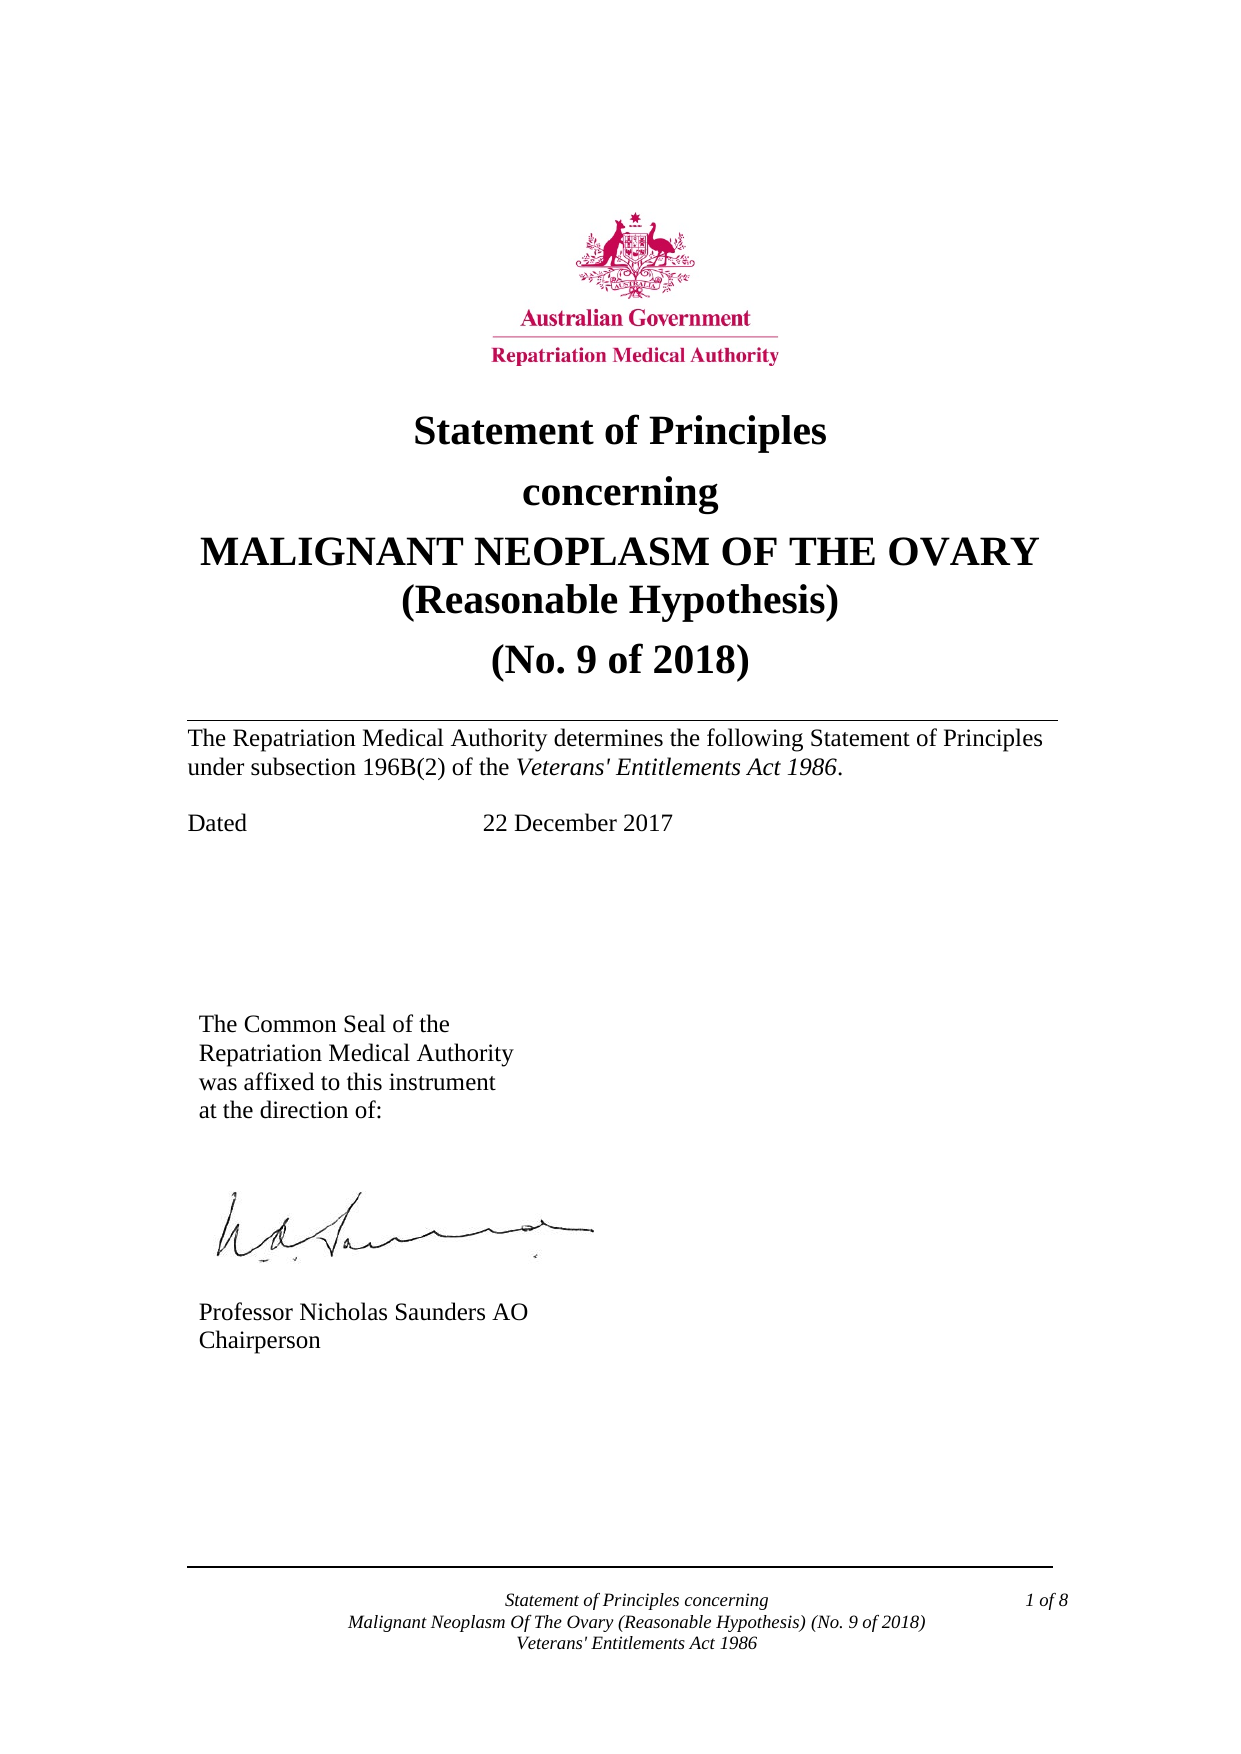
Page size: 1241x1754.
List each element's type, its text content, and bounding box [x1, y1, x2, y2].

text MALIGNANT NEOPLASM OF THE OVARY (Reasonable Hypothesis) [187, 526, 1053, 622]
text concerning [187, 466, 1053, 514]
text (No. 9 of 2018) [187, 635, 1053, 683]
picture [491, 212, 779, 366]
text Statement of Principles [187, 406, 1053, 453]
text The Repatriation Medical Authority determines the following Statement of Principles under subsection 196B(2) of the Veterans' Entitlements Act 1986. [187, 721, 1058, 781]
table_header The Common Seal of the Repatriation Medical Authority was affixed to this instrument at the direction of: [187, 1009, 616, 1153]
text Dated 22 December 2017 [187, 808, 1053, 837]
table_cell Professor Nicholas Saunders AO Chairperson [187, 1153, 616, 1381]
